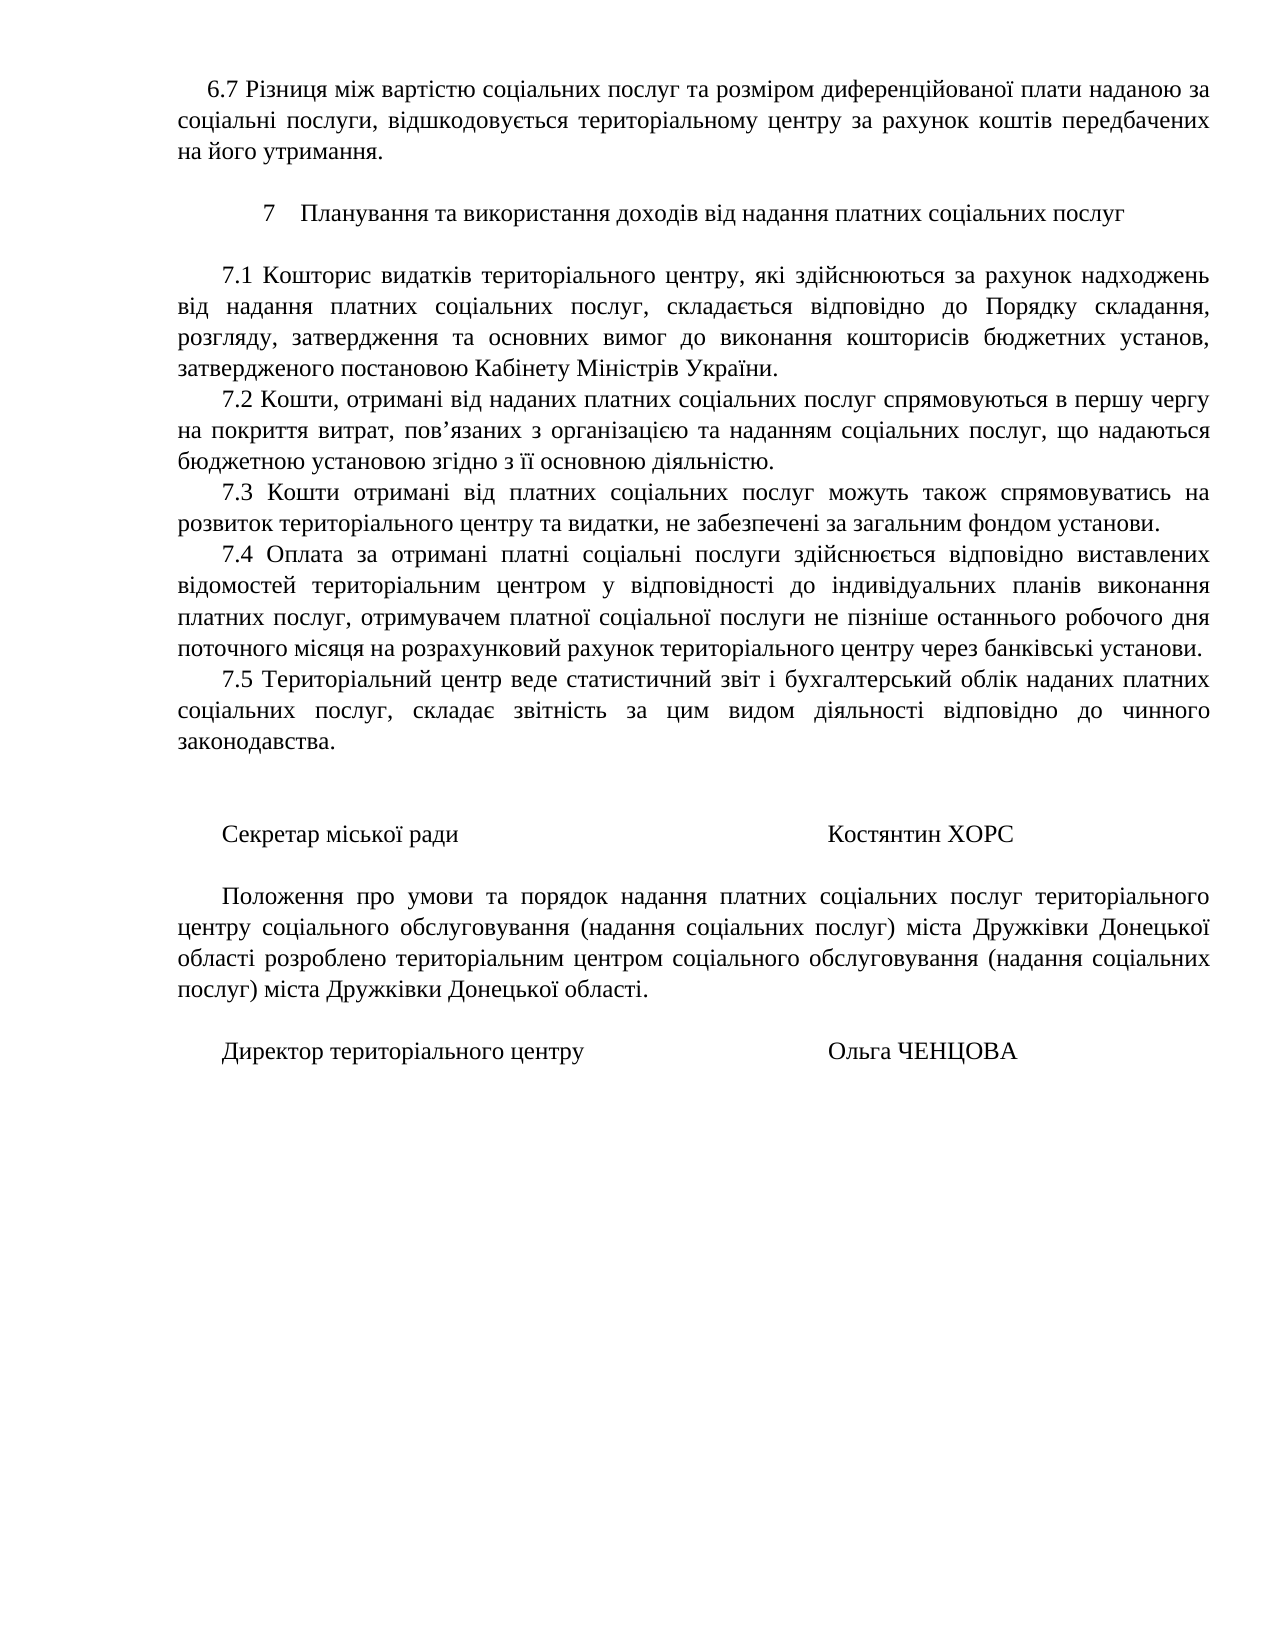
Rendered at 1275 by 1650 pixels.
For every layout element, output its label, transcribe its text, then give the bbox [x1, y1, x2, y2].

list Секретар міської ради Костянтин ХОРС [177, 819, 1211, 848]
list 7.1 Кошторис видатків територіального центру, які здійснюються за рахунок надходжень від надання платних соціальних послуг, складається відповідно до Порядку складання, розгляду, затвердження та основних вимог до виконання кошторисів бюджетних установ, затвердженого постановою Кабінету Міністрів України. [177, 260, 1211, 382]
list 7.4 Оплата за отримані платні соціальні послуги здійснюється відповідно виставлених відомостей територіальним центром у відповідності до індивідуальних планів виконання платних послуг, отримувачем платної соціальної послуги не пізніше останнього робочого дня поточного місяця на розрахунковий рахунок територіального центру через банківські установи. [177, 539, 1211, 661]
list 7.3 Кошти отримані від платних соціальних послуг можуть також спрямовуватись на розвиток територіального центру та видатки, не забезпечені за загальним фондом установи. [177, 477, 1211, 537]
list Директор територіального центру Ольга ЧЕНЦОВА [177, 1036, 1211, 1065]
list Планування та використання доходів від надання платних соціальних послуг [177, 198, 1211, 227]
list Положення про умови та порядок надання платних соціальних послуг територіального центру соціального обслуговування (надання соціальних послуг) міста Дружківки Донецької області розроблено територіальним центром соціального обслуговування (надання соціальних послуг) міста Дружківки Донецької області. [177, 881, 1211, 1003]
list 7.2 Кошти, отримані від наданих платних соціальних послуг спрямовуються в першу чергу на покриття витрат, пов’язаних з організацією та наданням соціальних послуг, що надаються бюджетною установою згідно з її основною діяльністю. [177, 384, 1211, 475]
text 6.7 Різниця між вартістю соціальних послуг та розміром диференційованої плати наданою за соціальні послуги, відшкодовується територіальному центру за рахунок коштів передбачених на його утримання. [177, 74, 1211, 165]
list 7.5 Територіальний центр веде статистичний звіт і бухгалтерський облік наданих платних соціальних послуг, складає звітність за цим видом діяльності відповідно до чинного законодавства. [177, 664, 1211, 754]
